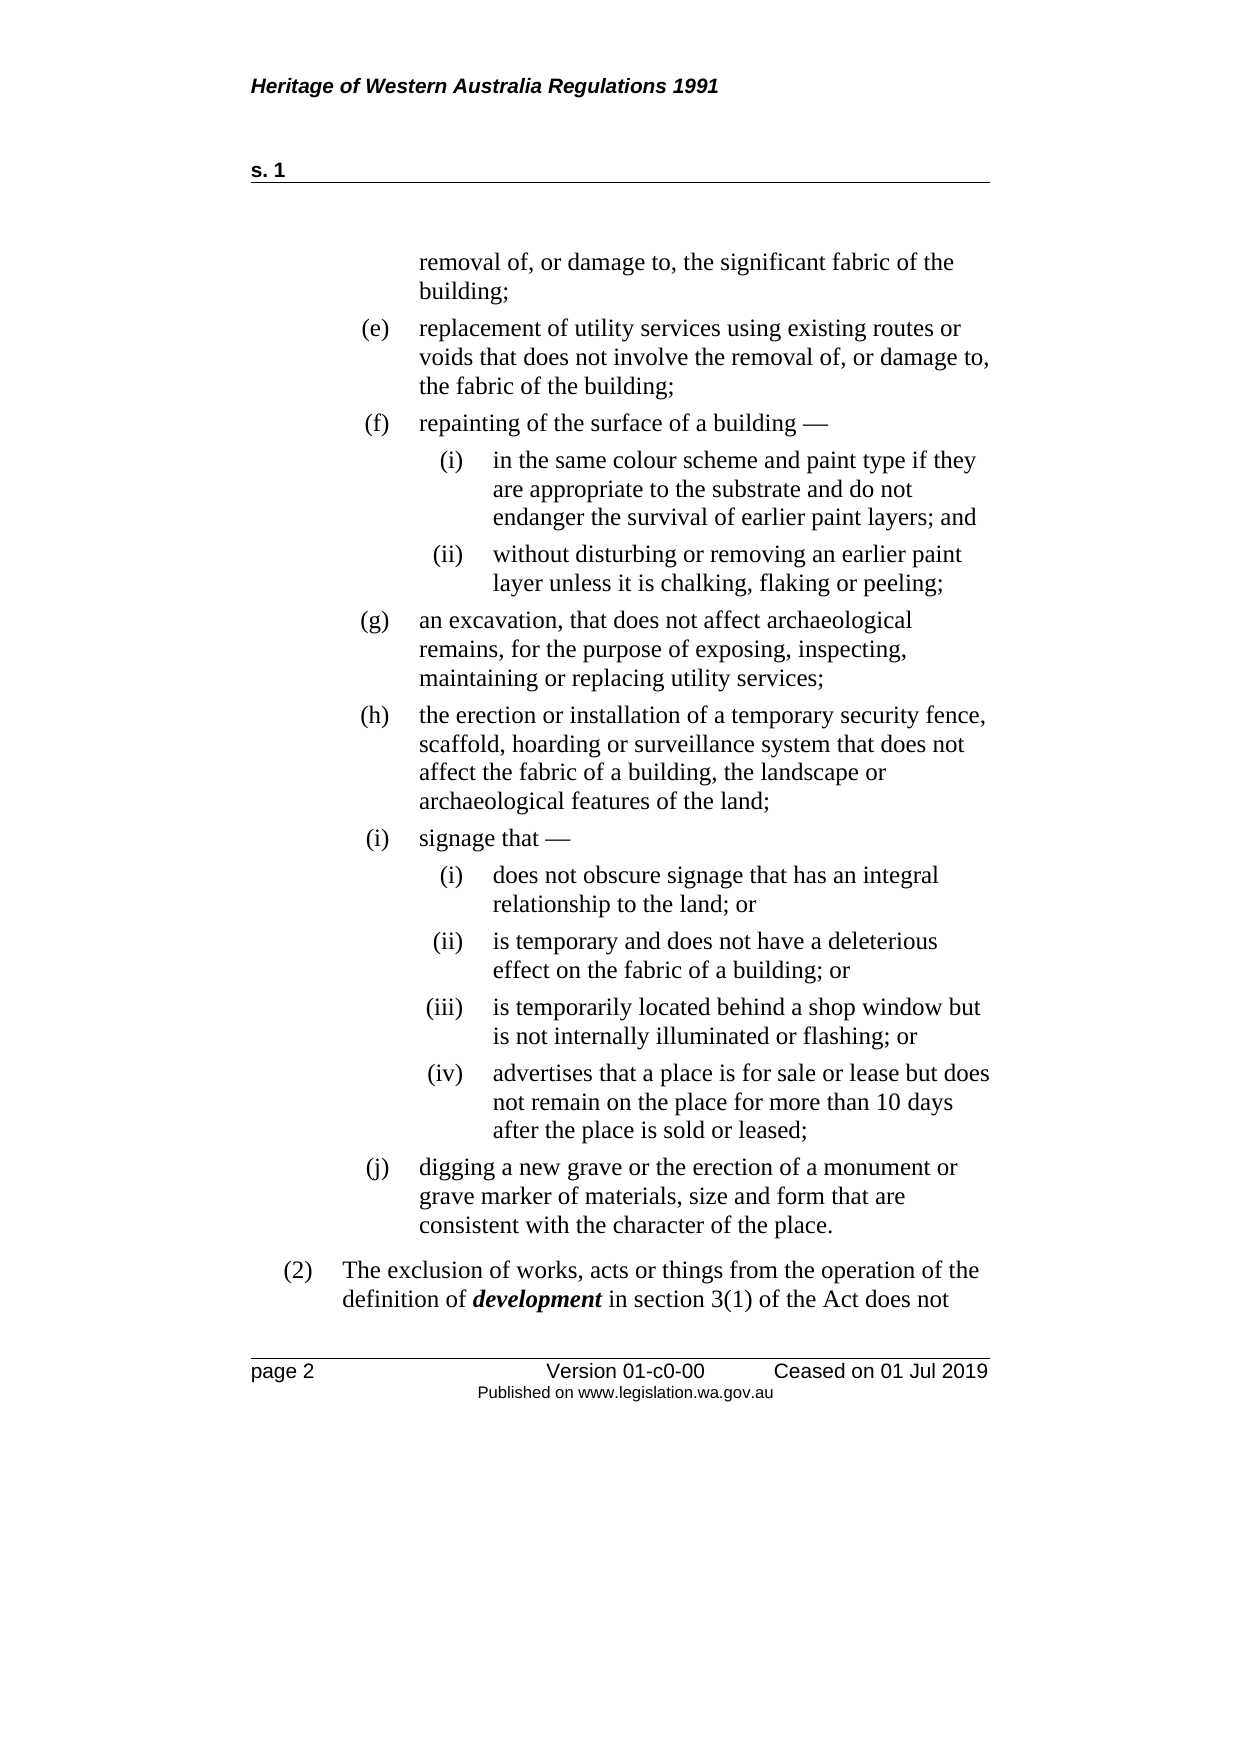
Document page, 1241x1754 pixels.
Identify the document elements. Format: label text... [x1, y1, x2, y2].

text (j) digging a new grave or the erection of a monument or grave marker of materials, size and form that are consistent with the character of the place. [251, 1152, 990, 1239]
text (i) signage that — [251, 823, 990, 852]
text (e) replacement of utility services using existing routes or voids that does not involve the removal of, or damage to, the fabric of the building; [251, 313, 990, 399]
text (f) repainting of the surface of a building — [251, 408, 990, 437]
text (ii) is temporary and does not have a deleterious effect on the fabric of a building; or [251, 926, 990, 984]
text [251, 247, 990, 305]
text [251, 1255, 990, 1313]
text (h) the erection or installation of a temporary security fence, scaffold, hoarding or surveillance system that does not affect the fabric of a building, the landscape or archaeological features of the land; [251, 700, 990, 815]
text (g) an excavation, that does not affect archaeological remains, for the purpose of exposing, inspecting, maintaining or replacing utility services; [251, 605, 990, 692]
text (i) in the same colour scheme and paint type if they are appropriate to the substrate and do not endanger the survival of earlier paint layers; and [251, 445, 990, 531]
text (iii) is temporarily located behind a shop window but is not internally illuminated or flashing; or [251, 992, 990, 1049]
text (ii) without disturbing or removing an earlier paint layer unless it is chalking, flaking or peeling; [251, 539, 990, 597]
text (i) does not obscure signage that has an integral relationship to the land; or [251, 860, 990, 918]
text (iv) advertises that a place is for sale or lease but does not remain on the place for more than 10 days after the place is sold or leased; [251, 1058, 990, 1144]
